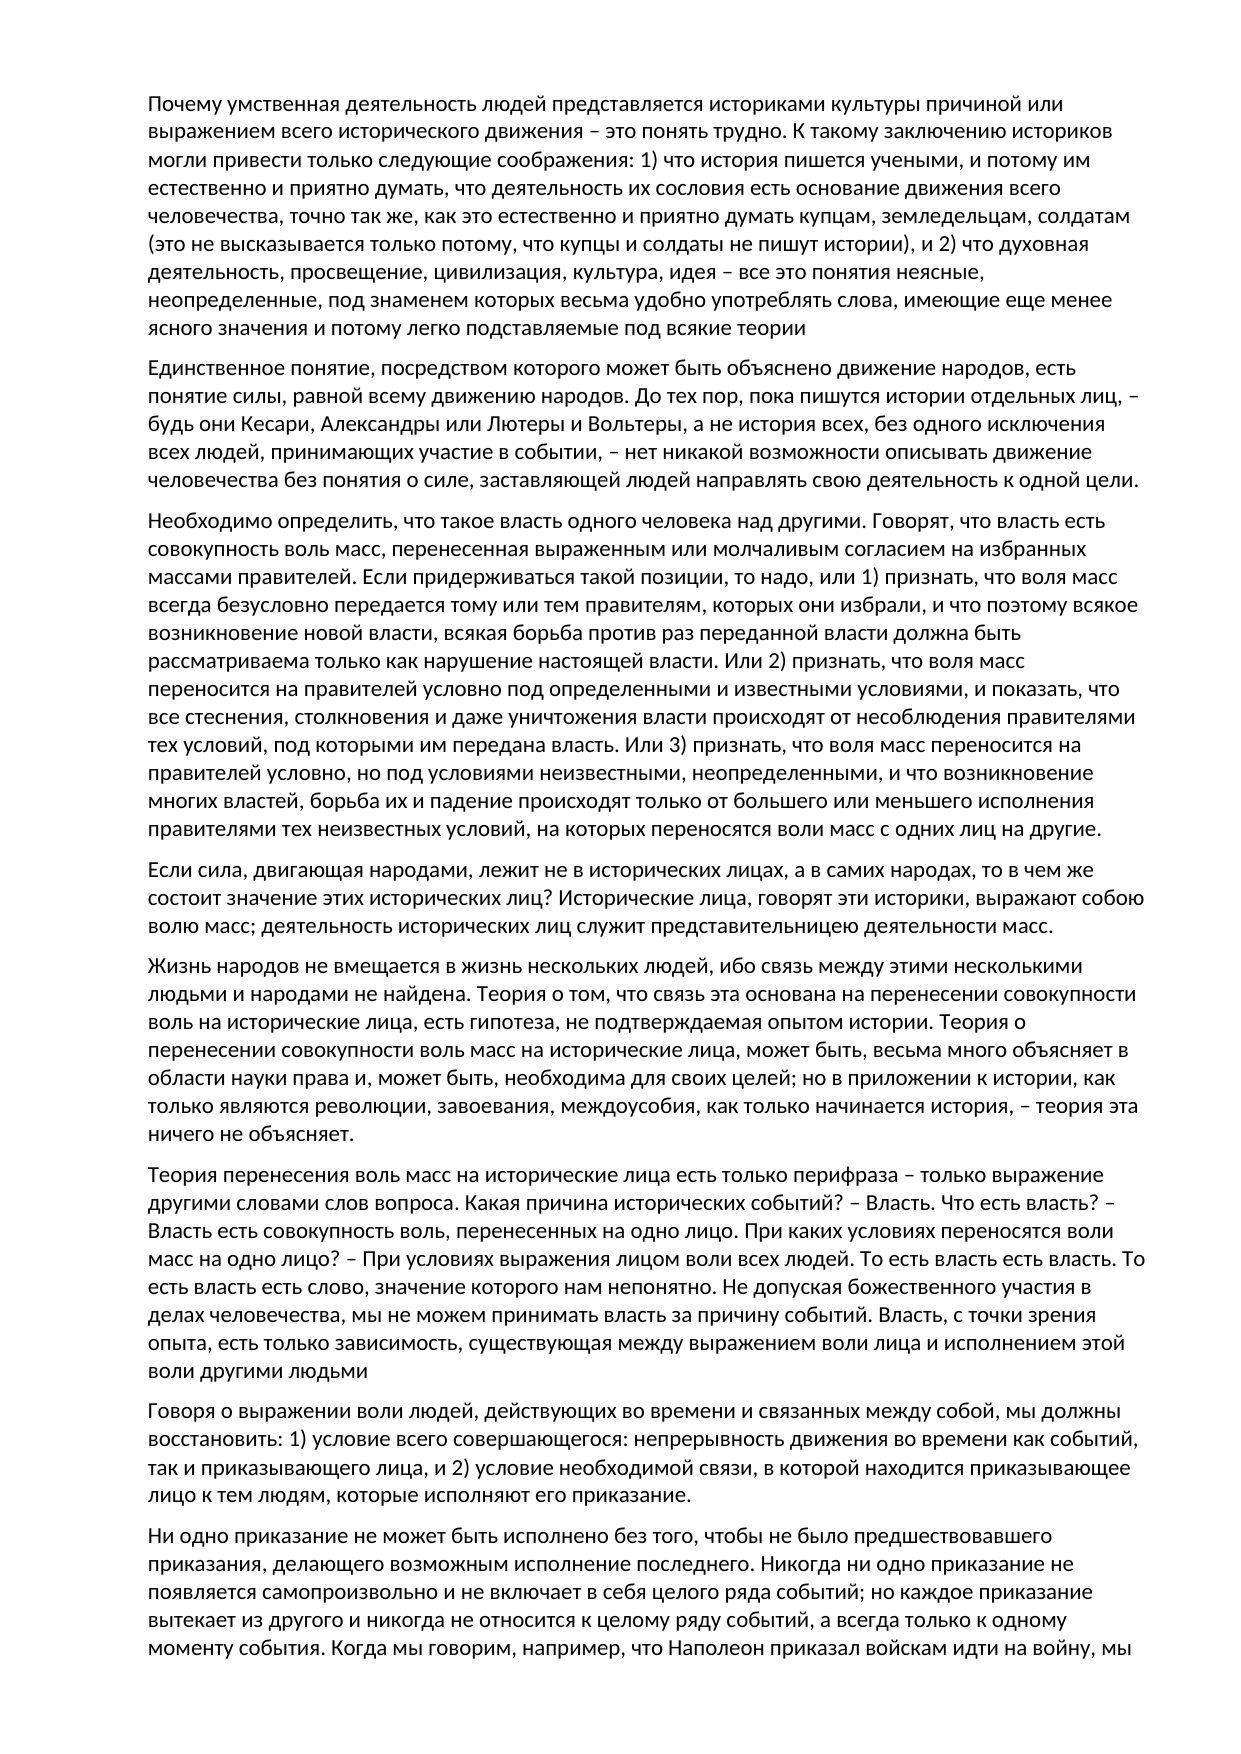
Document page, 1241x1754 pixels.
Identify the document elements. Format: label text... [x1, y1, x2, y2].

text Говоря о выражении воли людей, действующих во времени и связанных между собой, мы должны восстановить: 1) условие всего совершающегося: непрерывность движения во времени как событий, так и приказывающего лица, и 2) условие необходимой связи, в которой находится приказывающее лицо к тем людям, которые исполняют его приказание. [148, 1397, 1152, 1509]
text Теория перенесения воль масс на исторические лица есть только перифраза – только выражение другими словами слов вопроса. Какая причина исторических событий? – Власть. Что есть власть? – Власть есть совокупность воль, перенесенных на одно лицо. При каких условиях переносятся воли масс на одно лицо? – При условиях выражения лицом воли всех людей. То есть власть есть власть. То есть власть есть слово, значение которого нам непонятно. Не допуская божественного участия в делах человечества, мы не можем принимать власть за причину событий. Власть, с точки зрения опыта, есть только зависимость, существующая между выражением воли лица и исполнением этой воли другими людьми [148, 1160, 1152, 1384]
text Если сила, двигающая народами, лежит не в исторических лицах, а в самих народах, то в чем же состоит значение этих исторических лиц? Исторические лица, говорят эти историки, выражают собою волю масс; деятельность исторических лиц служит представительницею деятельности масс. [148, 855, 1152, 939]
text Единственное понятие, посредством которого может быть объяснено движение народов, есть понятие силы, равной всему движению народов. До тех пор, пока пишутся истории отдельных лиц, – будь они Кесари, Александры или Лютеры и Вольтеры, а не история всех, без одного исключения всех людей, принимающих участие в событии, – нет никакой возможности описывать движение человечества без понятия о силе, заставляющей людей направлять свою деятельность к одной цели. [148, 353, 1152, 493]
text Жизнь народов не вмещается в жизнь нескольких людей, ибо связь между этими несколькими людьми и народами не найдена. Теория о том, что связь эта основана на перенесении совокупности воль на исторические лица, есть гипотеза, не подтверждаемая опытом истории. Теория о перенесении совокупности воль масс на исторические лица, может быть, весьма много объясняет в области науки права и, может быть, необходима для своих целей; но в приложении к истории, как только являются революции, завоевания, междоусобия, как только начинается история, – теория эта ничего не объясняет. [148, 951, 1152, 1147]
text Необходимо определить, что такое власть одного человека над другими. Говорят, что власть есть совокупность воль масс, перенесенная выраженным или молчаливым согласием на избранных массами правителей. Если придерживаться такой позиции, то надо, или 1) признать, что воля масс всегда безусловно передается тому или тем правителям, которых они избрали, и что поэтому всякое возникновение новой власти, всякая борьба против раз переданной власти должна быть рассматриваема только как нарушение настоящей власти. Или 2) признать, что воля масс переносится на правителей условно под определенными и известными условиями, и показать, что все стеснения, столкновения и даже уничтожения власти происходят от несоблюдения правителями тех условий, под которыми им передана власть. Или 3) признать, что воля масс переносится на правителей условно, но под условиями неизвестными, неопределенными, и что возникновение многих властей, борьба их и падение происходят только от большего или меньшего исполнения правителями тех неизвестных условий, на которых переносятся воли масс с одних лиц на другие. [148, 506, 1152, 842]
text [148, 1521, 1152, 1661]
text Почему умственная деятельность людей представляется историками культуры причиной или выражением всего исторического движения – это понять трудно. К такому заключению историков могли привести только следующие соображения: 1) что история пишется учеными, и потому им естественно и приятно думать, что деятельность их сословия есть основание движения всего человечества, точно так же, как это естественно и приятно думать купцам, земледельцам, солдатам (это не высказывается только потому, что купцы и солдаты не пишут истории), и 2) что духовная деятельность, просвещение, цивилизация, культура, идея – все это понятия неясные, неопределенные, под знаменем которых весьма удобно употреблять слова, имеющие еще менее ясного значения и потому легко подставляемые под всякие теории [148, 89, 1152, 341]
